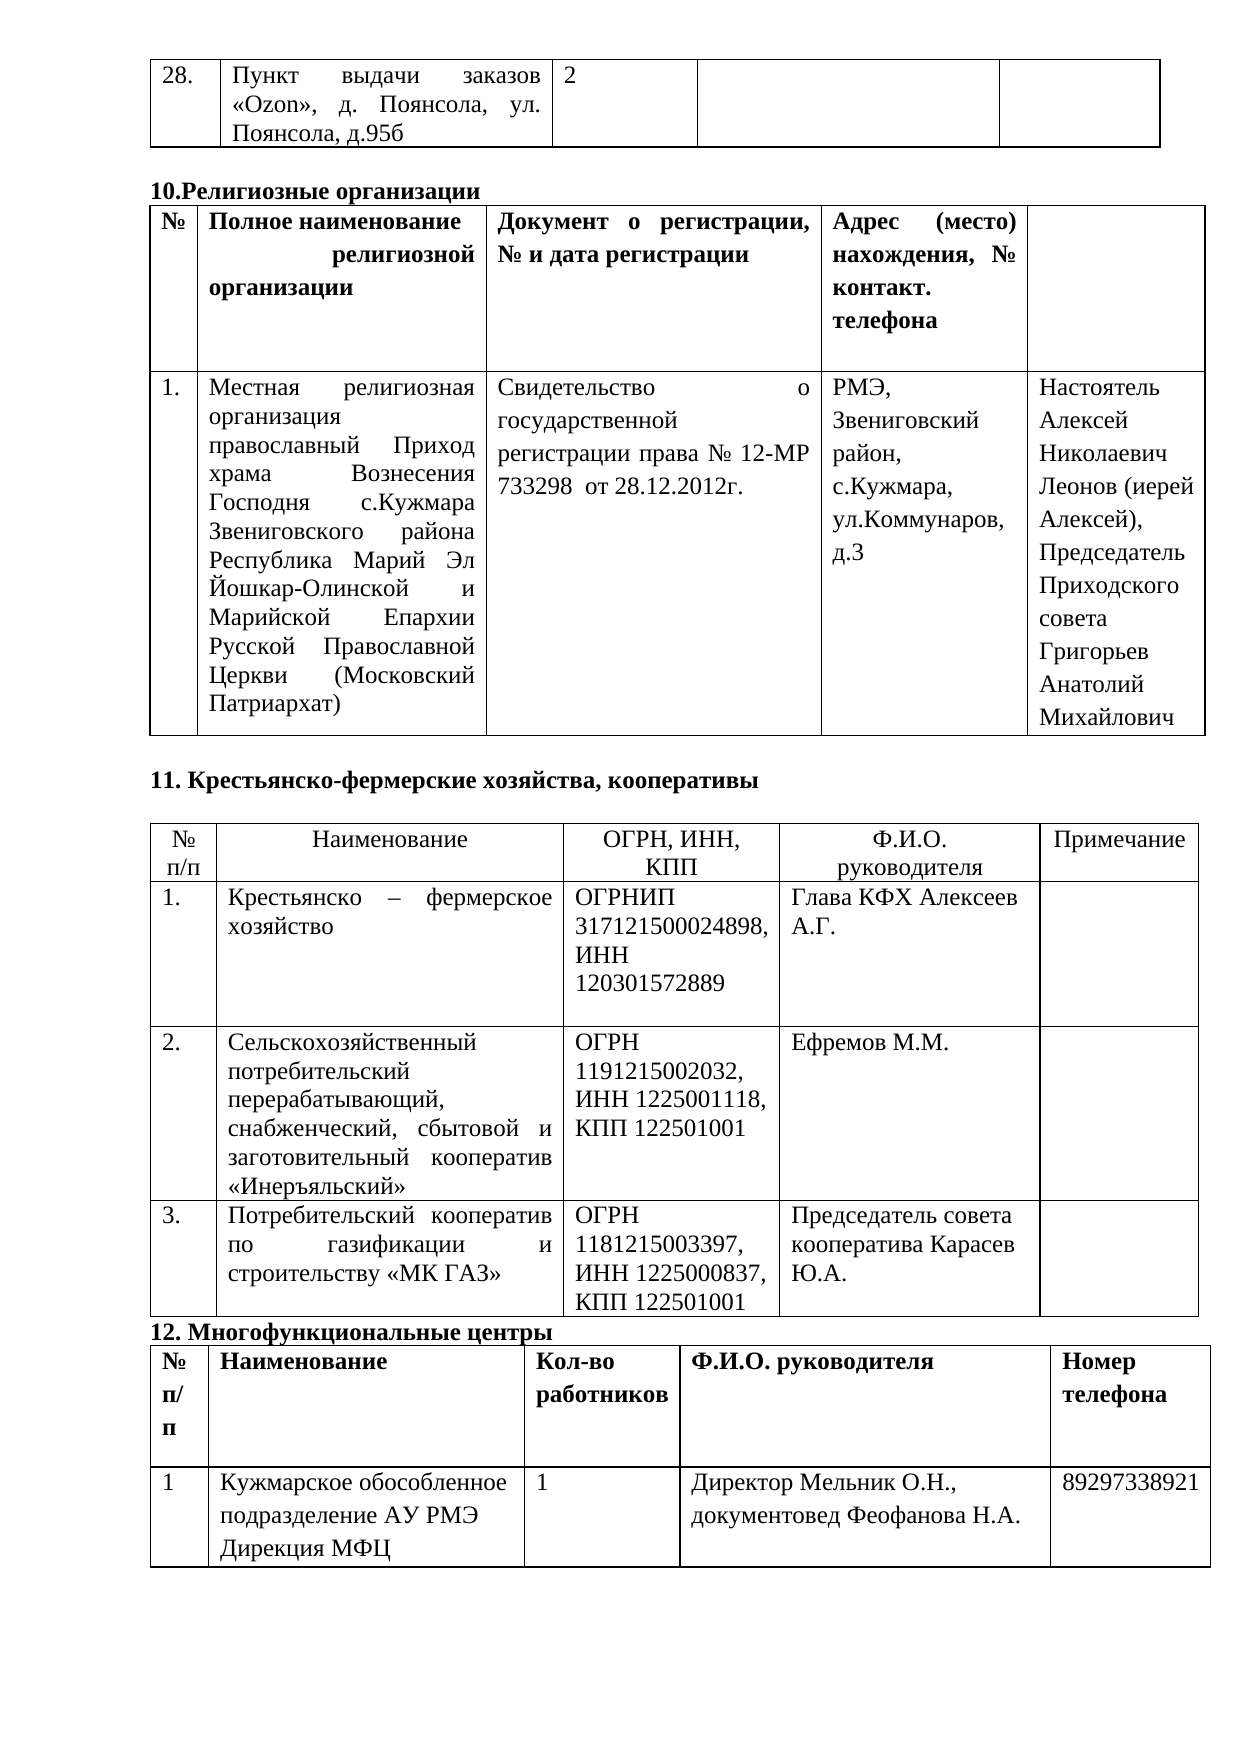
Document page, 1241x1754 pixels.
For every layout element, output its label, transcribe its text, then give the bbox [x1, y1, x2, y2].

text 11. Крестьянско-фермерские хозяйства, кооперативы [150, 765, 1181, 794]
table_cell Председатель совета кооператива Карасев Ю.А. [780, 1201, 1039, 1316]
table_header Наименование [217, 824, 563, 881]
table_cell Сельскохозяйственный потребительский перерабатывающий, снабженческий, сбытовой и заготовительный кооператив «Инеръяльский» [217, 1027, 563, 1199]
table_cell 1. [151, 882, 216, 1026]
table_header Наименование [209, 1346, 524, 1466]
table_cell 2. [151, 1027, 216, 1199]
table_header Адрес (место) нахождения, № контакт. телефона [822, 206, 1027, 371]
table_cell ОГРНИП 317121500024898, ИНН 120301572889 [564, 882, 779, 1026]
table_header № [151, 206, 197, 371]
table_header № п/п [151, 824, 216, 881]
table_cell 89297338921 [1051, 1468, 1210, 1566]
table_header Номер телефона [1051, 1346, 1210, 1466]
table_cell 1 [151, 1468, 208, 1566]
table_cell Свидетельство о государственной регистрации права № 12-МР 733298 от 28.12.2012г. [487, 372, 821, 735]
text 10.Религиозные организации [150, 176, 1181, 205]
table_cell Местная религиозная организация православный Приход храма Вознесения Господня с.Кужмара Звениговского района Республика Марий Эл Йошкар-Олинской и Марийской Епархии Русской Православной Церкви (Московский Патриархат) [198, 372, 486, 735]
table_header № п/п [151, 1346, 208, 1466]
text 12. Многофункциональные центры [150, 1317, 1181, 1345]
table_cell [1041, 1027, 1198, 1199]
table_header Документ о регистрации, № и дата регистрации [487, 206, 821, 371]
table_header Примечание [1041, 824, 1198, 881]
table_cell [698, 60, 999, 146]
table_cell 3. [151, 1201, 216, 1316]
table_header [1028, 206, 1204, 371]
table_header Ф.И.О. руководителя [681, 1346, 1050, 1466]
table_cell РМЭ, Звениговский район, с.Кужмара, ул.Коммунаров, д.3 [822, 372, 1027, 735]
table_cell ОГРН 1191215002032, ИНН 1225001118, КПП 122501001 [564, 1027, 779, 1199]
table_cell 28. [151, 60, 220, 146]
table_cell Ефремов М.М. [780, 1027, 1039, 1199]
table_header ОГРН, ИНН, КПП [564, 824, 779, 881]
table_cell Настоятель Алексей Николаевич Леонов (иерей Алексей), Председатель Приходского совета Григорьев Анатолий Михайлович [1028, 372, 1204, 735]
table_cell Крестьянско – фермерское хозяйство [217, 882, 563, 1026]
table_header Полное наименование религиозной организации [198, 206, 486, 371]
table_cell 1 [525, 1468, 679, 1566]
table_cell ОГРН 1181215003397, ИНН 1225000837, КПП 122501001 [564, 1201, 779, 1316]
table_cell Директор Мельник О.Н., документовед Феофанова Н.А. [681, 1468, 1050, 1566]
table_cell [1041, 882, 1198, 1026]
table_header Ф.И.О. руководителя [780, 824, 1039, 881]
table_header Кол-во работников [525, 1346, 679, 1466]
table_cell Кужмарское обособленное подразделение АУ РМЭ Дирекция МФЦ [209, 1468, 524, 1566]
table_cell Пункт выдачи заказов «Ozon», д. Поянсола, ул. Поянсола, д.95б [221, 60, 552, 146]
table_cell 2 [553, 60, 697, 146]
table_cell [1041, 1201, 1198, 1316]
table_cell [1000, 60, 1159, 146]
table_cell Потребительский кооператив по газификации и строительству «МК ГАЗ» [217, 1201, 563, 1316]
table_cell 1. [151, 372, 197, 735]
table_cell Глава КФХ Алексеев А.Г. [780, 882, 1039, 1026]
